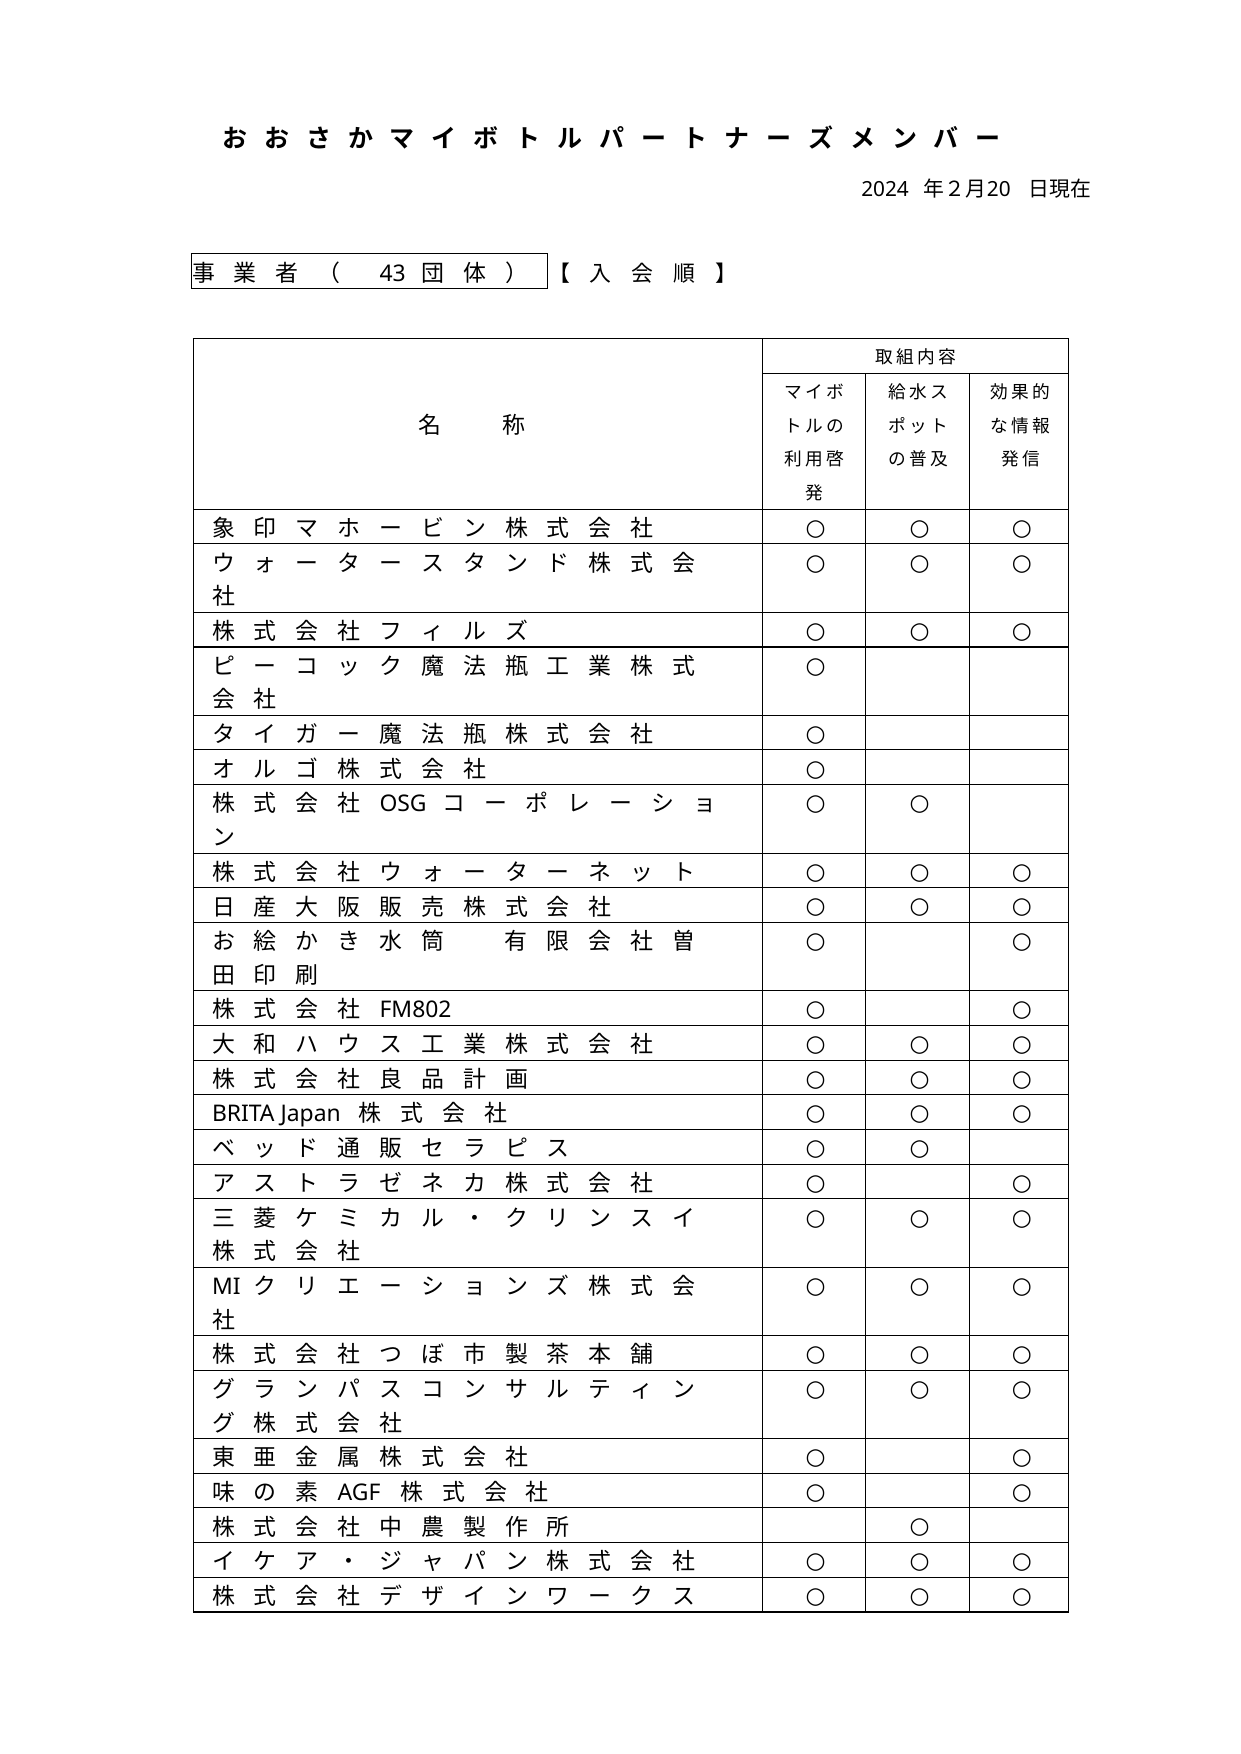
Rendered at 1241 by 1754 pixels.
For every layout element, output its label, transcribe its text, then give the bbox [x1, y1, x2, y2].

table_cell ○ [866, 1371, 969, 1438]
table_cell ○ [866, 1336, 969, 1369]
table_cell ○ [763, 1165, 865, 1198]
table_cell ○ [970, 1095, 1068, 1129]
table_cell ○ [866, 1508, 969, 1542]
table_cell ○ [763, 510, 865, 543]
table_cell ○ [763, 750, 865, 784]
table_cell 株式会社OSGコーポレーション [194, 785, 762, 852]
table_cell ○ [763, 923, 865, 990]
table_cell ○ [763, 648, 865, 715]
table_cell 大和ハウス工業株式会社 [194, 1026, 762, 1059]
table_cell ○ [866, 544, 969, 612]
table_cell 味の素AGF株式会社 [194, 1474, 762, 1507]
table_cell ベッド通販セラピス [194, 1130, 762, 1163]
table_cell ○ [763, 1130, 865, 1163]
table_cell [970, 716, 1068, 749]
table_cell ○ [763, 991, 865, 1025]
table_cell 日産大阪販売株式会社 [194, 888, 762, 922]
table_cell [866, 923, 969, 990]
table_cell お絵かき水筒 有限会社曽田印刷 [194, 923, 762, 990]
table_cell ○ [866, 510, 969, 543]
table_cell ○ [866, 1199, 969, 1267]
table_cell ○ [763, 1578, 865, 1611]
table_cell ウォータースタンド株式会社 [194, 544, 762, 612]
table_cell 株式会社中農製作所 [194, 1508, 762, 1542]
table_cell 株式会社FM802 [194, 991, 762, 1025]
table_cell ○ [970, 1268, 1068, 1335]
table_cell ○ [970, 510, 1068, 543]
table_cell ○ [763, 1268, 865, 1335]
table_cell 象印マホービン株式会社 [194, 510, 762, 543]
table_cell ○ [866, 1578, 969, 1611]
table_cell [866, 648, 969, 715]
table_cell ○ [763, 1439, 865, 1473]
table_header 取組内容 [763, 339, 1068, 373]
table_cell ○ [970, 1371, 1068, 1438]
table_cell ○ [763, 785, 865, 852]
table_cell [866, 1165, 969, 1198]
table_cell ○ [970, 1439, 1068, 1473]
table_header 名 称 [194, 339, 762, 509]
table_cell ○ [970, 923, 1068, 990]
text 2024年２月20日現在 [149, 170, 1091, 204]
table_cell ○ [970, 1165, 1068, 1198]
table_cell ○ [970, 1199, 1068, 1267]
table_cell BRITA Japan株式会社 [194, 1095, 762, 1129]
table_cell ○ [763, 1336, 865, 1369]
text 事業者（43団体）【入会順】 [149, 237, 1091, 305]
table_cell 給水スポットの普及 [866, 374, 969, 509]
table_cell ○ [970, 1026, 1068, 1059]
table_cell ○ [763, 1026, 865, 1059]
table_cell 株式会社ウォーターネット [194, 854, 762, 887]
table_cell [866, 991, 969, 1025]
table_cell [866, 1439, 969, 1473]
table_cell ○ [763, 716, 865, 749]
table_cell [970, 648, 1068, 715]
table_cell 株式会社良品計画 [194, 1061, 762, 1094]
table_cell ○ [763, 1543, 865, 1577]
table_cell ○ [866, 1130, 969, 1163]
table_cell ○ [763, 544, 865, 612]
table_cell 株式会社つぼ市製茶本舗 [194, 1336, 762, 1369]
table_cell ○ [970, 613, 1068, 646]
table_cell タイガー魔法瓶株式会社 [194, 716, 762, 749]
table_cell ○ [866, 1061, 969, 1094]
table_cell ピーコック魔法瓶工業株式会社 [194, 648, 762, 715]
table_cell ○ [866, 1095, 969, 1129]
table_cell [866, 750, 969, 784]
table_cell 効果的な情報発信 [970, 374, 1068, 509]
table_cell ○ [970, 888, 1068, 922]
table_cell ○ [763, 613, 865, 646]
text おおさかマイボトルパートナーズメンバー [149, 103, 1091, 170]
table_cell ○ [866, 1268, 969, 1335]
table_cell ○ [866, 1026, 969, 1059]
table_cell ○ [763, 888, 865, 922]
table_cell ○ [970, 1061, 1068, 1094]
table_cell イケア・ジャパン株式会社 [194, 1543, 762, 1577]
table_cell ○ [970, 544, 1068, 612]
table_cell オルゴ株式会社 [194, 750, 762, 784]
table_cell ○ [866, 613, 969, 646]
table_cell [866, 716, 969, 749]
table_cell ○ [763, 1474, 865, 1507]
table_cell ○ [866, 1543, 969, 1577]
table_cell 三菱ケミカル・クリンスイ株式会社 [194, 1199, 762, 1267]
table_cell 株式会社デザインワークスエンシェント [194, 1578, 762, 1611]
table_cell ○ [763, 854, 865, 887]
table_cell [970, 785, 1068, 852]
table_cell ○ [866, 888, 969, 922]
table_cell ○ [970, 991, 1068, 1025]
table_cell ○ [763, 1199, 865, 1267]
table_cell アストラゼネカ株式会社 [194, 1165, 762, 1198]
table_cell ○ [763, 1095, 865, 1129]
table_cell MIクリエーションズ株式会社 [194, 1268, 762, 1335]
table_cell グランパスコンサルティング株式会社 [194, 1371, 762, 1438]
table_cell [763, 1508, 865, 1542]
table_cell ○ [970, 1578, 1068, 1611]
table_cell ○ [970, 854, 1068, 887]
table_cell ○ [970, 1336, 1068, 1369]
table_cell ○ [970, 1543, 1068, 1577]
table_cell ○ [970, 1474, 1068, 1507]
table_cell [970, 1130, 1068, 1163]
table_cell ○ [763, 1371, 865, 1438]
table_cell ○ [866, 785, 969, 852]
table_cell 東亜金属株式会社 [194, 1439, 762, 1473]
table_cell マイボトルの利用啓発 [763, 374, 865, 509]
table_cell 株式会社フィルズ [194, 613, 762, 646]
table_cell [970, 750, 1068, 784]
table_cell ○ [763, 1061, 865, 1094]
table_cell [866, 1474, 969, 1507]
table_cell [970, 1508, 1068, 1542]
table_cell ○ [866, 854, 969, 887]
